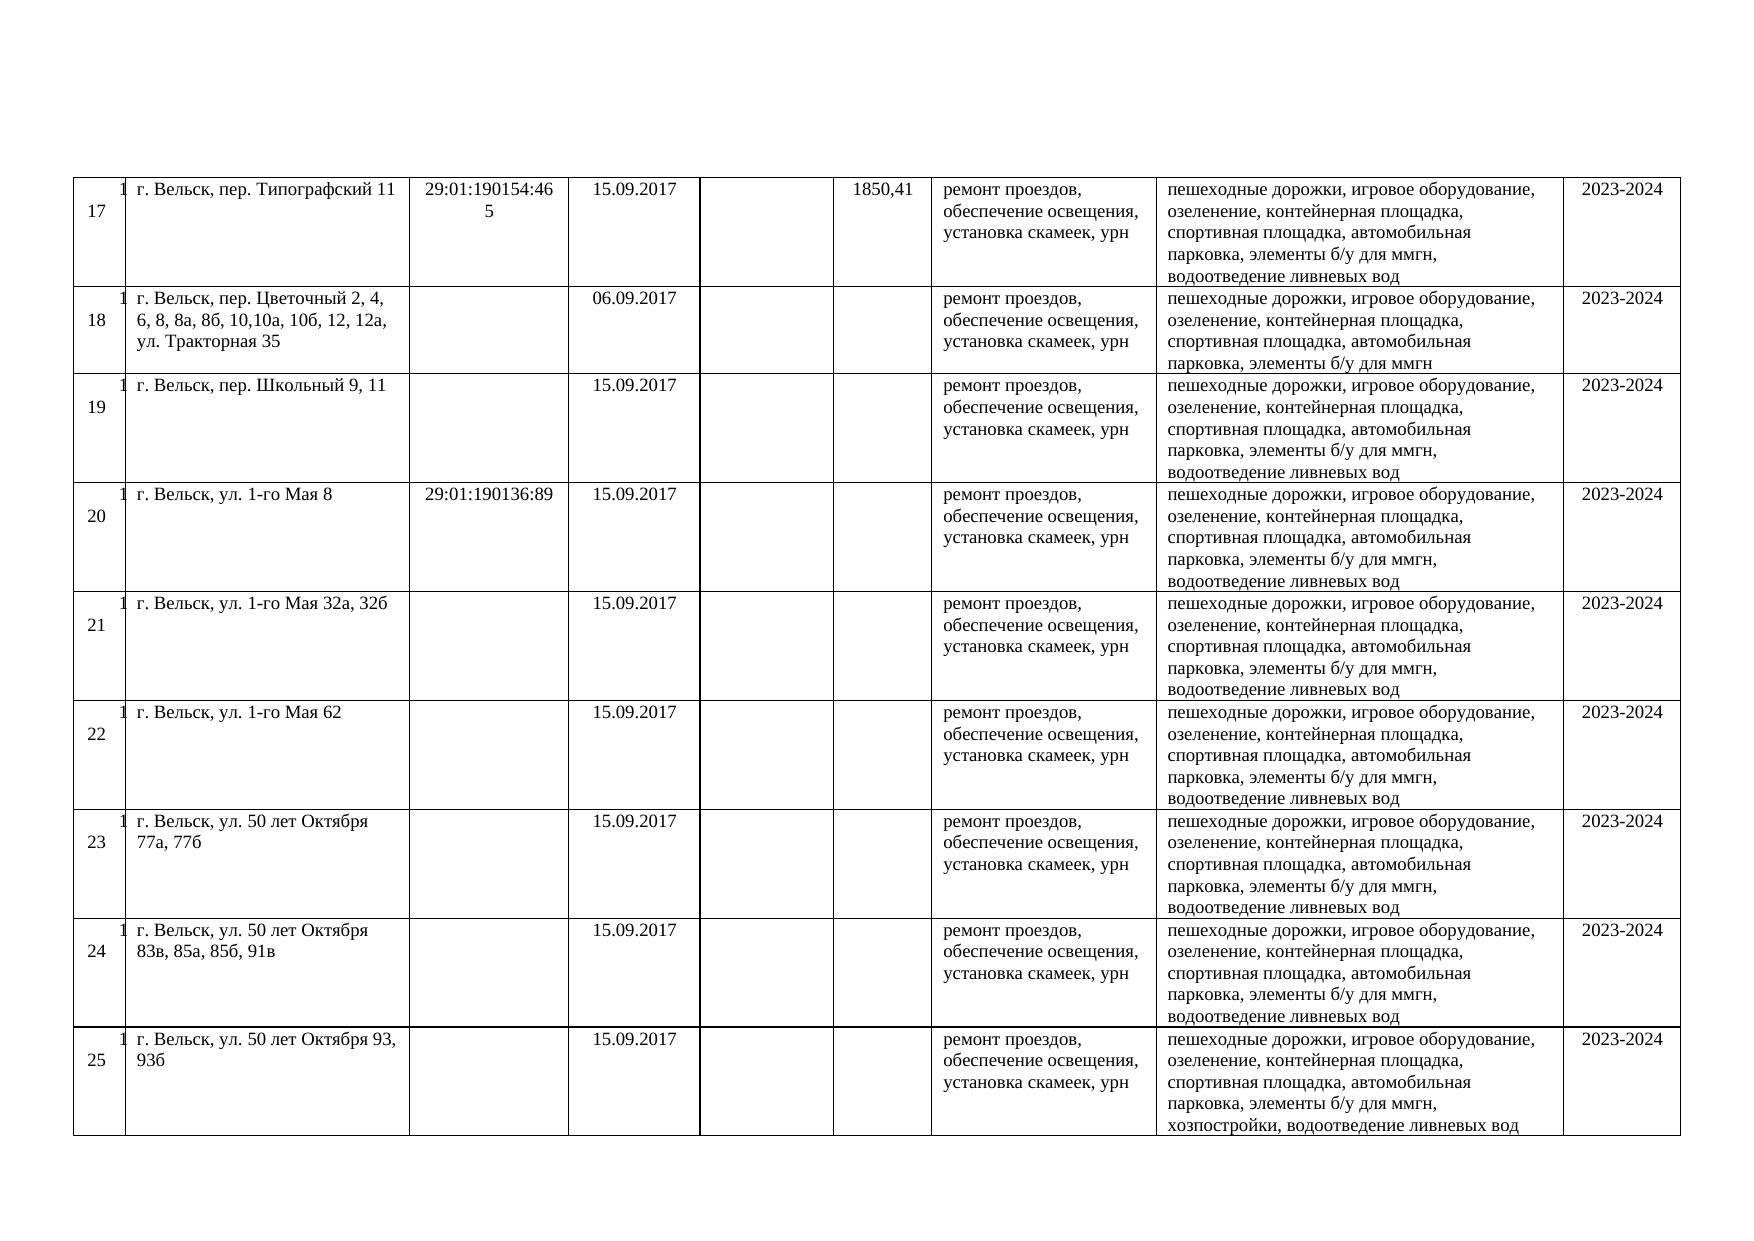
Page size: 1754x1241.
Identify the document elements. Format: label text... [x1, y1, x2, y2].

table_cell г. Вельск, пер. Цветочный 2, 4, 6, 8, 8а, 8б, 10,10а, 10б, 12, 12а, ул. Тракторная 35 [126, 287, 409, 373]
table_cell [410, 701, 568, 809]
table_cell г. Вельск, ул. 50 лет Октября 83в, 85а, 85б, 91в [126, 919, 409, 1026]
table_cell 15.09.2017 [569, 483, 699, 591]
table_cell 15.09.2017 [569, 919, 699, 1026]
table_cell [1157, 1028, 1563, 1135]
table_cell г. Вельск, ул. 50 лет Октября 77а, 77б [126, 810, 409, 918]
table_cell 2023-2024 [1564, 1028, 1680, 1135]
table_cell 15.09.2017 [569, 1028, 699, 1135]
table_cell 15.09.2017 [569, 374, 699, 482]
table_cell 2023-2024 [1564, 592, 1680, 700]
table_cell 124 [74, 919, 125, 1026]
table_cell [701, 178, 833, 286]
table_cell [701, 287, 833, 373]
table_cell г. Вельск, ул. 1-го Мая 8 [126, 483, 409, 591]
table_cell ремонт проездов, обеспечение освещения, установка скамеек, урн [932, 483, 1156, 591]
table_cell 15.09.2017 [569, 178, 699, 286]
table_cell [932, 178, 1156, 286]
table_cell 119 [74, 374, 125, 482]
table_cell [834, 810, 931, 918]
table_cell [1157, 178, 1563, 286]
table_cell [410, 919, 568, 1026]
table_cell г. Вельск, ул. 1-го Мая 32а, 32б [126, 592, 409, 700]
table_cell 29:01:190136:89 [410, 483, 568, 591]
table_cell ремонт проездов, обеспечение освещения, установка скамеек, урн [932, 919, 1156, 1026]
table_cell 123 [74, 810, 125, 918]
table_cell [834, 701, 931, 809]
table_cell [701, 1028, 833, 1135]
table_cell 122 [74, 701, 125, 809]
table_cell [410, 592, 568, 700]
table_cell 2023-2024 [1564, 919, 1680, 1026]
table_cell [834, 1028, 931, 1135]
table_cell [701, 483, 833, 591]
table_cell [834, 919, 931, 1026]
table_cell 118 [74, 287, 125, 373]
table_cell 2023-2024 [1564, 483, 1680, 591]
table_cell [834, 374, 931, 482]
table_cell 15.09.2017 [569, 592, 699, 700]
table_cell 15.09.2017 [569, 701, 699, 809]
table_cell ремонт проездов, обеспечение освещения, установка скамеек, урн [932, 287, 1156, 373]
table_cell [701, 592, 833, 700]
table_cell [410, 810, 568, 918]
table_cell ремонт проездов, обеспечение освещения, установка скамеек, урн [932, 701, 1156, 809]
table_cell 117 [74, 178, 125, 286]
table_cell ремонт проездов, обеспечение освещения, установка скамеек, урн [932, 374, 1156, 482]
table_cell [932, 1028, 1156, 1135]
table_cell [701, 810, 833, 918]
table_cell [410, 287, 568, 373]
table_cell 2023-2024 [1564, 701, 1680, 809]
table_cell 2023-2024 [1564, 287, 1680, 373]
table_cell 120 [74, 483, 125, 591]
table_cell пешеходные дорожки, игровое оборудование, озеленение, контейнерная площадка, спортивная площадка, автомобильная парковка, элементы б/у для ммгн [1157, 287, 1563, 373]
table_cell [410, 374, 568, 482]
table_cell г. Вельск, пер. Типографский 11 [126, 178, 409, 286]
table_cell [834, 287, 931, 373]
table_cell 06.09.2017 [569, 287, 699, 373]
table_cell 2023-2024 [1564, 810, 1680, 918]
table_cell [834, 592, 931, 700]
table_cell ремонт проездов, обеспечение освещения, установка скамеек, урн [932, 810, 1156, 918]
table_cell [834, 483, 931, 591]
table_cell 29:01:190154:465 [410, 178, 568, 286]
table_cell 2023-2024 [1564, 374, 1680, 482]
table_cell [701, 374, 833, 482]
table_cell 121 [74, 592, 125, 700]
table_cell 1850,41 [834, 178, 931, 286]
table_cell 125 [74, 1028, 125, 1135]
table_cell [701, 701, 833, 809]
table_cell г. Вельск, пер. Школьный 9, 11 [126, 374, 409, 482]
table_cell [410, 1028, 568, 1135]
table_cell 15.09.2017 [569, 810, 699, 918]
table_cell [701, 919, 833, 1026]
table_cell г. Вельск, ул. 50 лет Октября 93, 93б [126, 1028, 409, 1135]
table_cell г. Вельск, ул. 1-го Мая 62 [126, 701, 409, 809]
table_cell 2023-2024 [1564, 178, 1680, 286]
table_cell ремонт проездов, обеспечение освещения, установка скамеек, урн [932, 592, 1156, 700]
